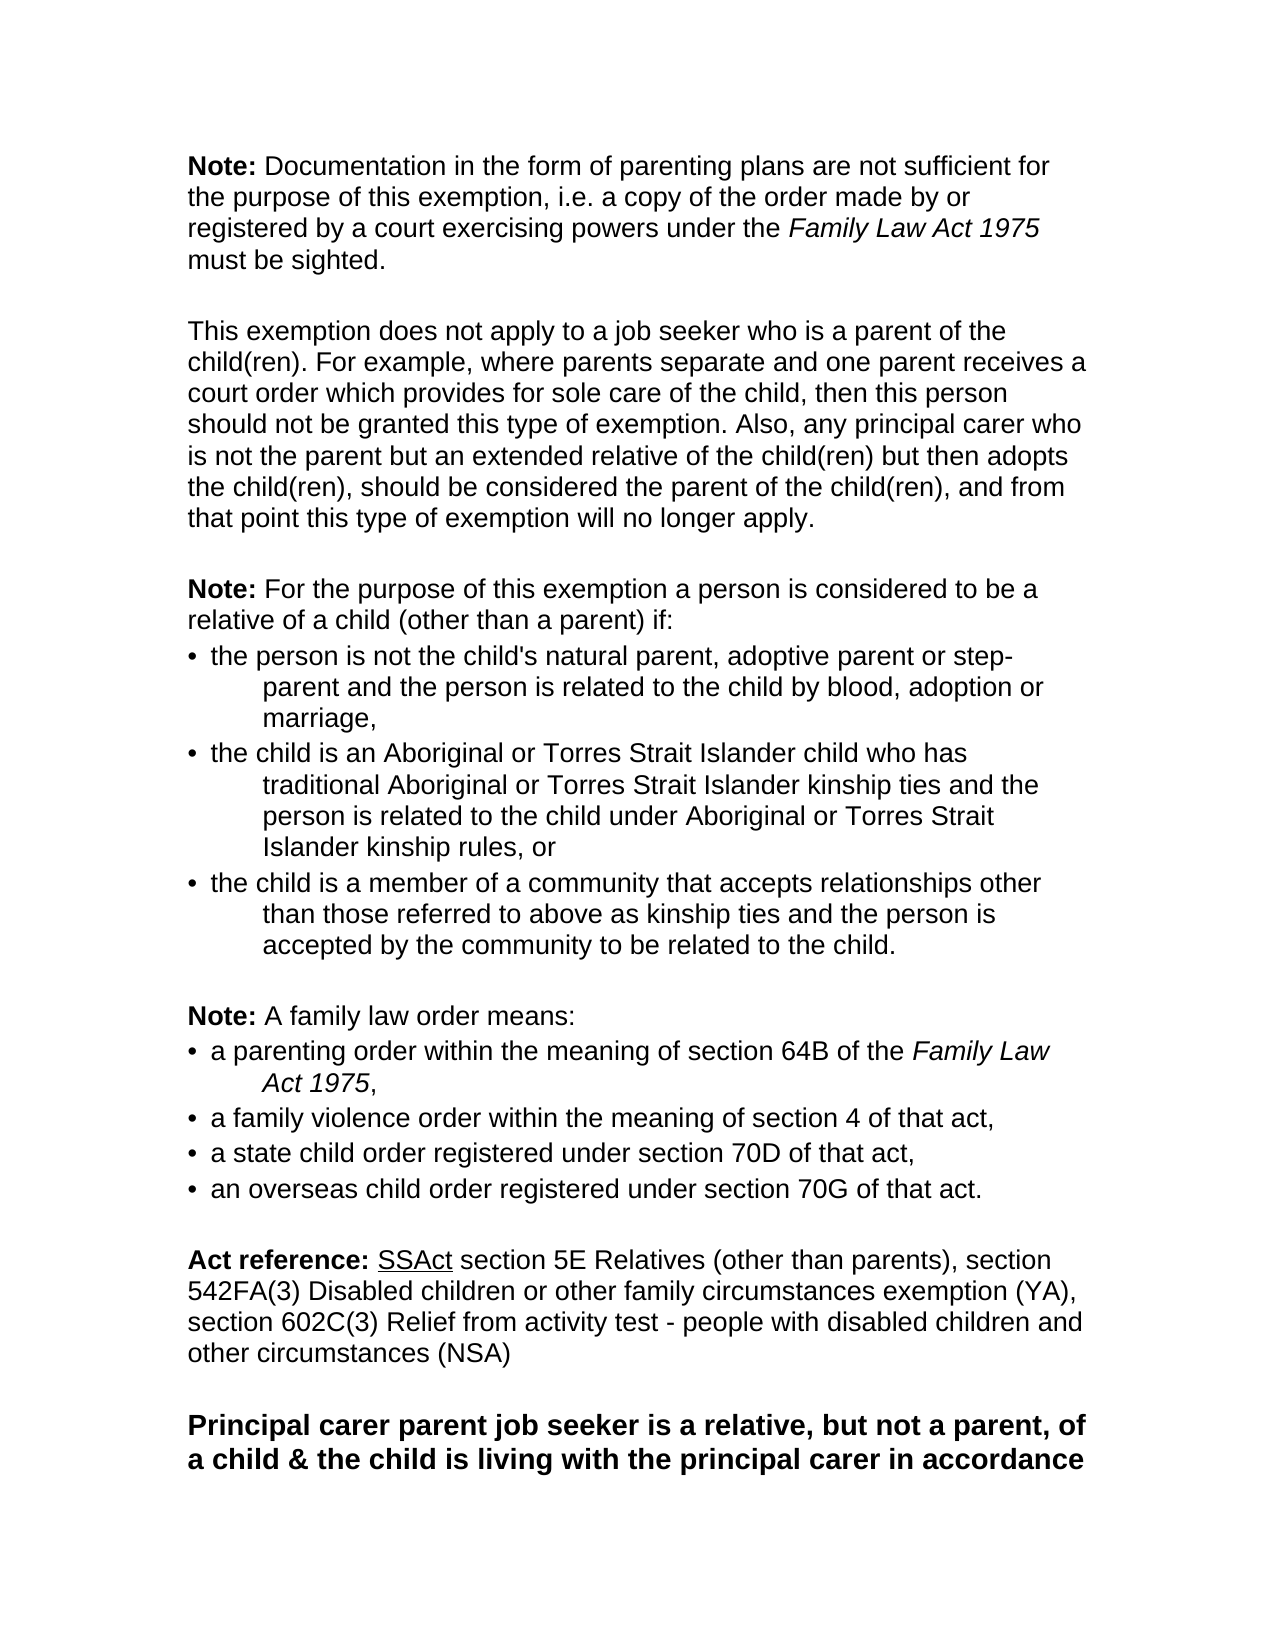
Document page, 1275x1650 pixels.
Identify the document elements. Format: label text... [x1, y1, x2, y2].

text Note: For the purpose of this exemption a person is considered to be a relative of a child (other than a parent) if: [187, 573, 1087, 635]
list the child is a member of a community that accepts relationships other than those referred to above as kinship ties and the person is accepted by the community to be related to the child. [187, 867, 1087, 960]
list a family violence order within the meaning of section 4 of that act, [187, 1102, 1087, 1133]
list the child is an Aboriginal or Torres Strait Islander child who has traditional Aboriginal or Torres Strait Islander kinship ties and the person is related to the child under Aboriginal or Torres Strait Islander kinship rules, or [187, 737, 1087, 862]
text Note: A family law order means: [187, 1000, 1087, 1031]
text Act reference: SSAct section 5E Relatives (other than parents), section 542FA(3) Disabled children or other family circumstances exemption (YA), section 602C(3) Relief from activity test - people with disabled children and other circumstances (NSA) [187, 1244, 1087, 1369]
list an overseas child order registered under section 70G of that act. [187, 1173, 1087, 1204]
list the person is not the child's natural parent, adoptive parent or step-parent and the person is related to the child by blood, adoption or marriage, [187, 639, 1087, 733]
list a state child order registered under section 70D of that act, [187, 1137, 1087, 1169]
text This exemption does not apply to a job seeker who is a parent of the child(ren). For example, where parents separate and one parent receives a court order which provides for sole care of the child, then this person should not be granted this type of exemption. Also, any principal carer who is not the parent but an extended relative of the child(ren) but then adopts the child(ren), should be considered the parent of the child(ren), and from that point this type of exemption will no longer apply. [187, 314, 1087, 533]
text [187, 1408, 1087, 1475]
text Note: Documentation in the form of parenting plans are not sufficient for the purpose of this exemption, i.e. a copy of the order made by or registered by a court exercising powers under the Family Law Act 1975 must be sighted. [187, 150, 1087, 275]
list a parenting order within the meaning of section 64B of the Family Law Act 1975, [187, 1035, 1087, 1098]
